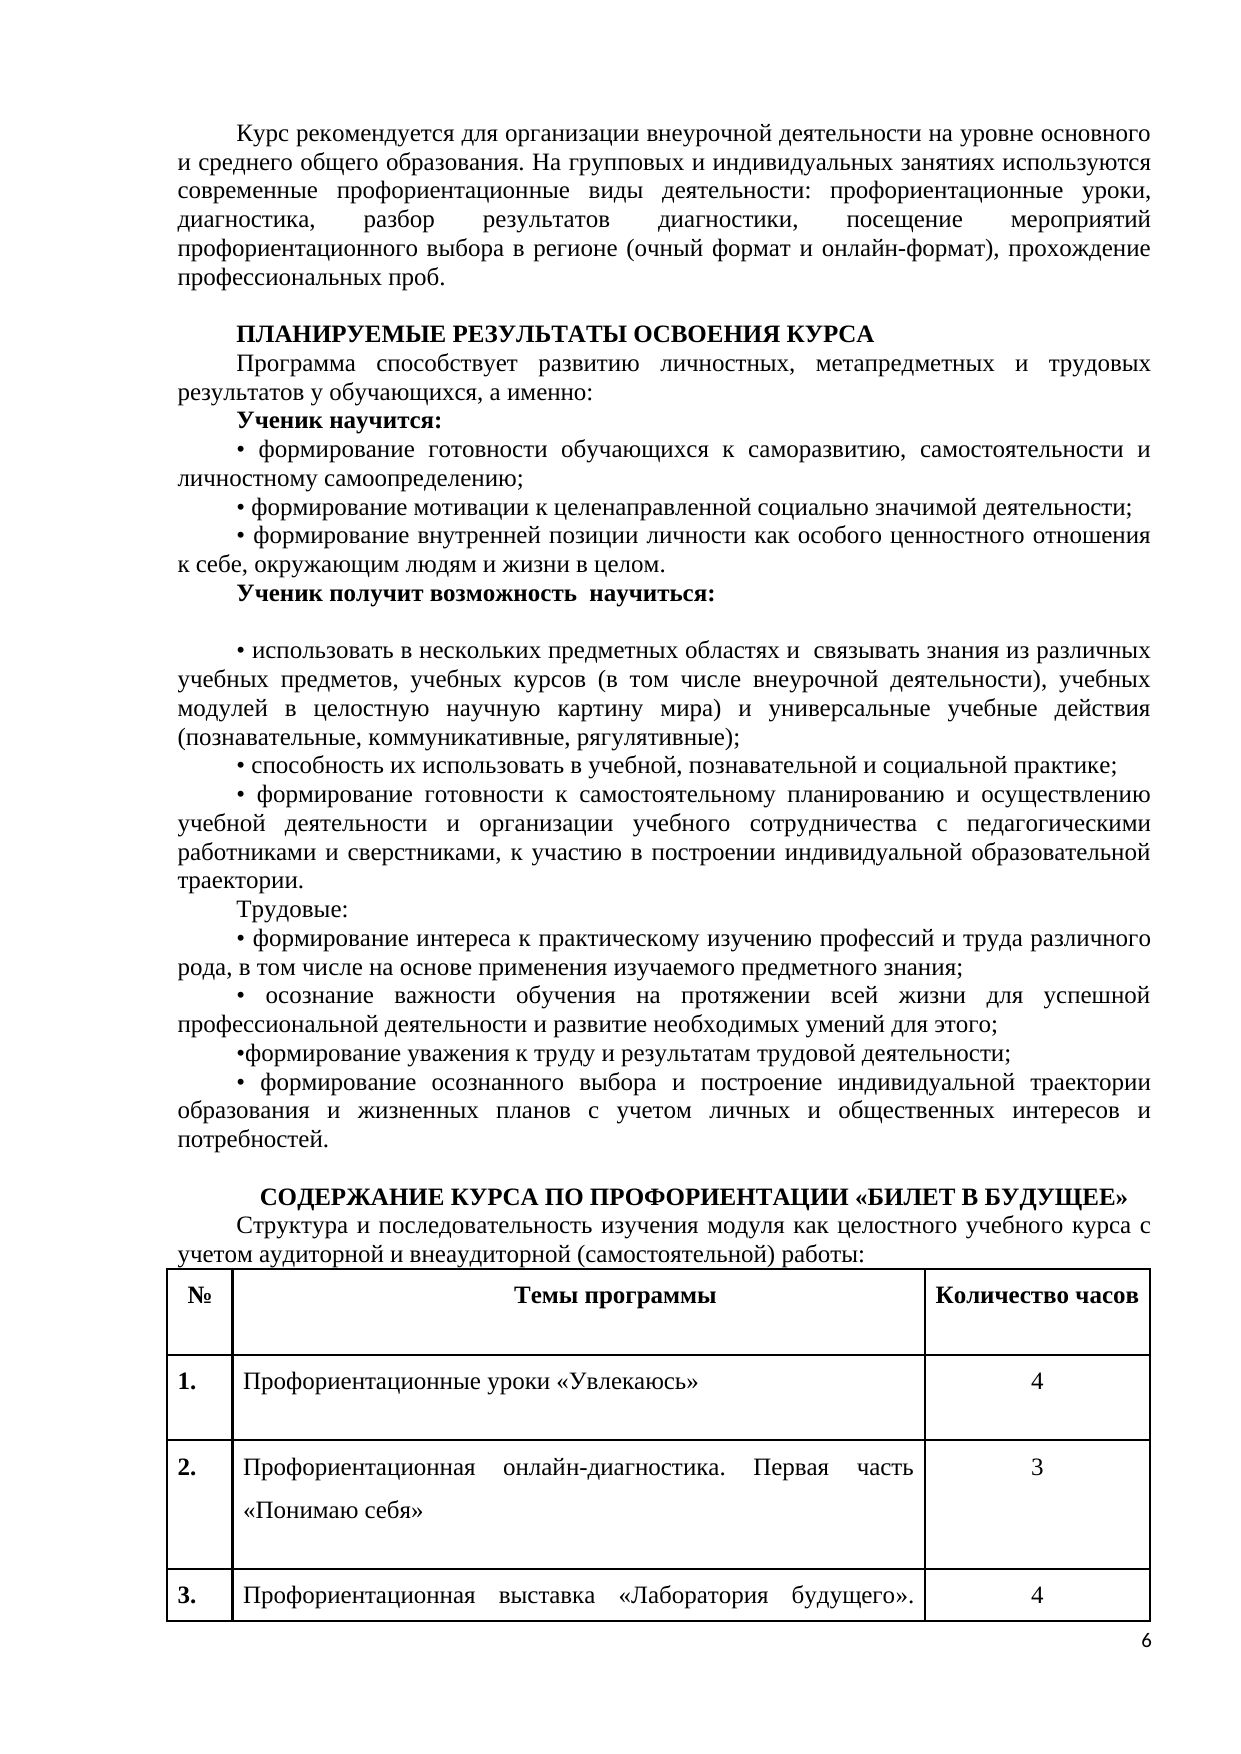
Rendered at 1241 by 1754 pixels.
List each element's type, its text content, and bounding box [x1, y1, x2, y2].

table_header Темы программы [234, 1270, 924, 1354]
text • формирование внутренней позиции личности как особого ценностного отношения к себе, окружающим людям и жизни в целом. [177, 521, 1152, 578]
table_header Количество часов [926, 1270, 1149, 1354]
table_cell 2. [168, 1441, 231, 1568]
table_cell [234, 1570, 924, 1620]
text Курс рекомендуется для организации внеурочной деятельности на уровне основного и среднего общего образования. На групповых и индивидуальных занятиях используются современные профориентационные виды деятельности: профориентационные уроки, диагностика, разбор результатов диагностики, посещение мероприятий профориентационного выбора в регионе (очный формат и онлайн-формат), прохождение профессиональных проб. [177, 118, 1152, 291]
table_cell 3. [168, 1570, 231, 1620]
text Программа способствует развитию личностных, метапредметных и трудовых результатов у обучающихся, а именно: [177, 348, 1152, 406]
text ПЛАНИРУЕМЫЕ РЕЗУЛЬТАТЫ ОСВОЕНИЯ КУРСА [177, 319, 1152, 348]
text • формирование интереса к практическому изучению профессий и труда различного рода, в том числе на основе применения изучаемого предметного знания; [177, 923, 1152, 981]
text • осознание важности обучения на протяжении всей жизни для успешной профессиональной деятельности и развитие необходимых умений для этого; [177, 981, 1152, 1038]
text Структура и последовательность изучения модуля как целостного учебного курса с учетом аудиторной и внеаудиторной (самостоятельной) работы: [177, 1211, 1152, 1268]
text • формирование мотивации к целенаправленной социально значимой деятельности; [177, 492, 1152, 521]
text • формирование готовности обучающихся к саморазвитию, самостоятельности и личностному самоопределению; [177, 434, 1152, 492]
text • формирование осознанного выбора и построение индивидуальной траектории образования и жизненных планов с учетом личных и общественных интересов и потребностей. [177, 1067, 1152, 1153]
text •формирование уважения к труду и результатам трудовой деятельности; [177, 1038, 1152, 1067]
table_cell 4 [926, 1356, 1149, 1439]
text СОДЕРЖАНИЕ КУРСА ПО ПРОФОРИЕНТАЦИИ «БИЛЕТ В БУДУЩЕЕ» [177, 1182, 1152, 1211]
table_cell 3 [926, 1441, 1149, 1568]
text Трудовые: [177, 894, 1152, 923]
text • формирование готовности к самостоятельному планированию и осуществлению учебной деятельности и организации учебного сотрудничества с педагогическими работниками и сверстниками, к участию в построении индивидуальной образовательной траектории. [177, 779, 1152, 894]
table_cell Профориентационные уроки «Увлекаюсь» [234, 1356, 924, 1439]
table_cell Профориентационная онлайн-диагностика. Первая часть «Понимаю себя» [234, 1441, 924, 1568]
table_cell 1. [168, 1356, 231, 1439]
table_cell 4 [926, 1570, 1149, 1620]
text • использовать в нескольких предметных областях и связывать знания из различных учебных предметов, учебных курсов (в том числе внеурочной деятельности), учебных модулей в целостную научную картину мира) и универсальные учебные действия (познавательные, коммуникативные, рягулятивные); [177, 636, 1152, 751]
text Ученик научится: [177, 406, 1152, 434]
text • способность их использовать в учебной, познавательной и социальной практике; [177, 751, 1152, 779]
table_header № [168, 1270, 231, 1354]
text Ученик получит возможность научиться: [177, 578, 1152, 607]
